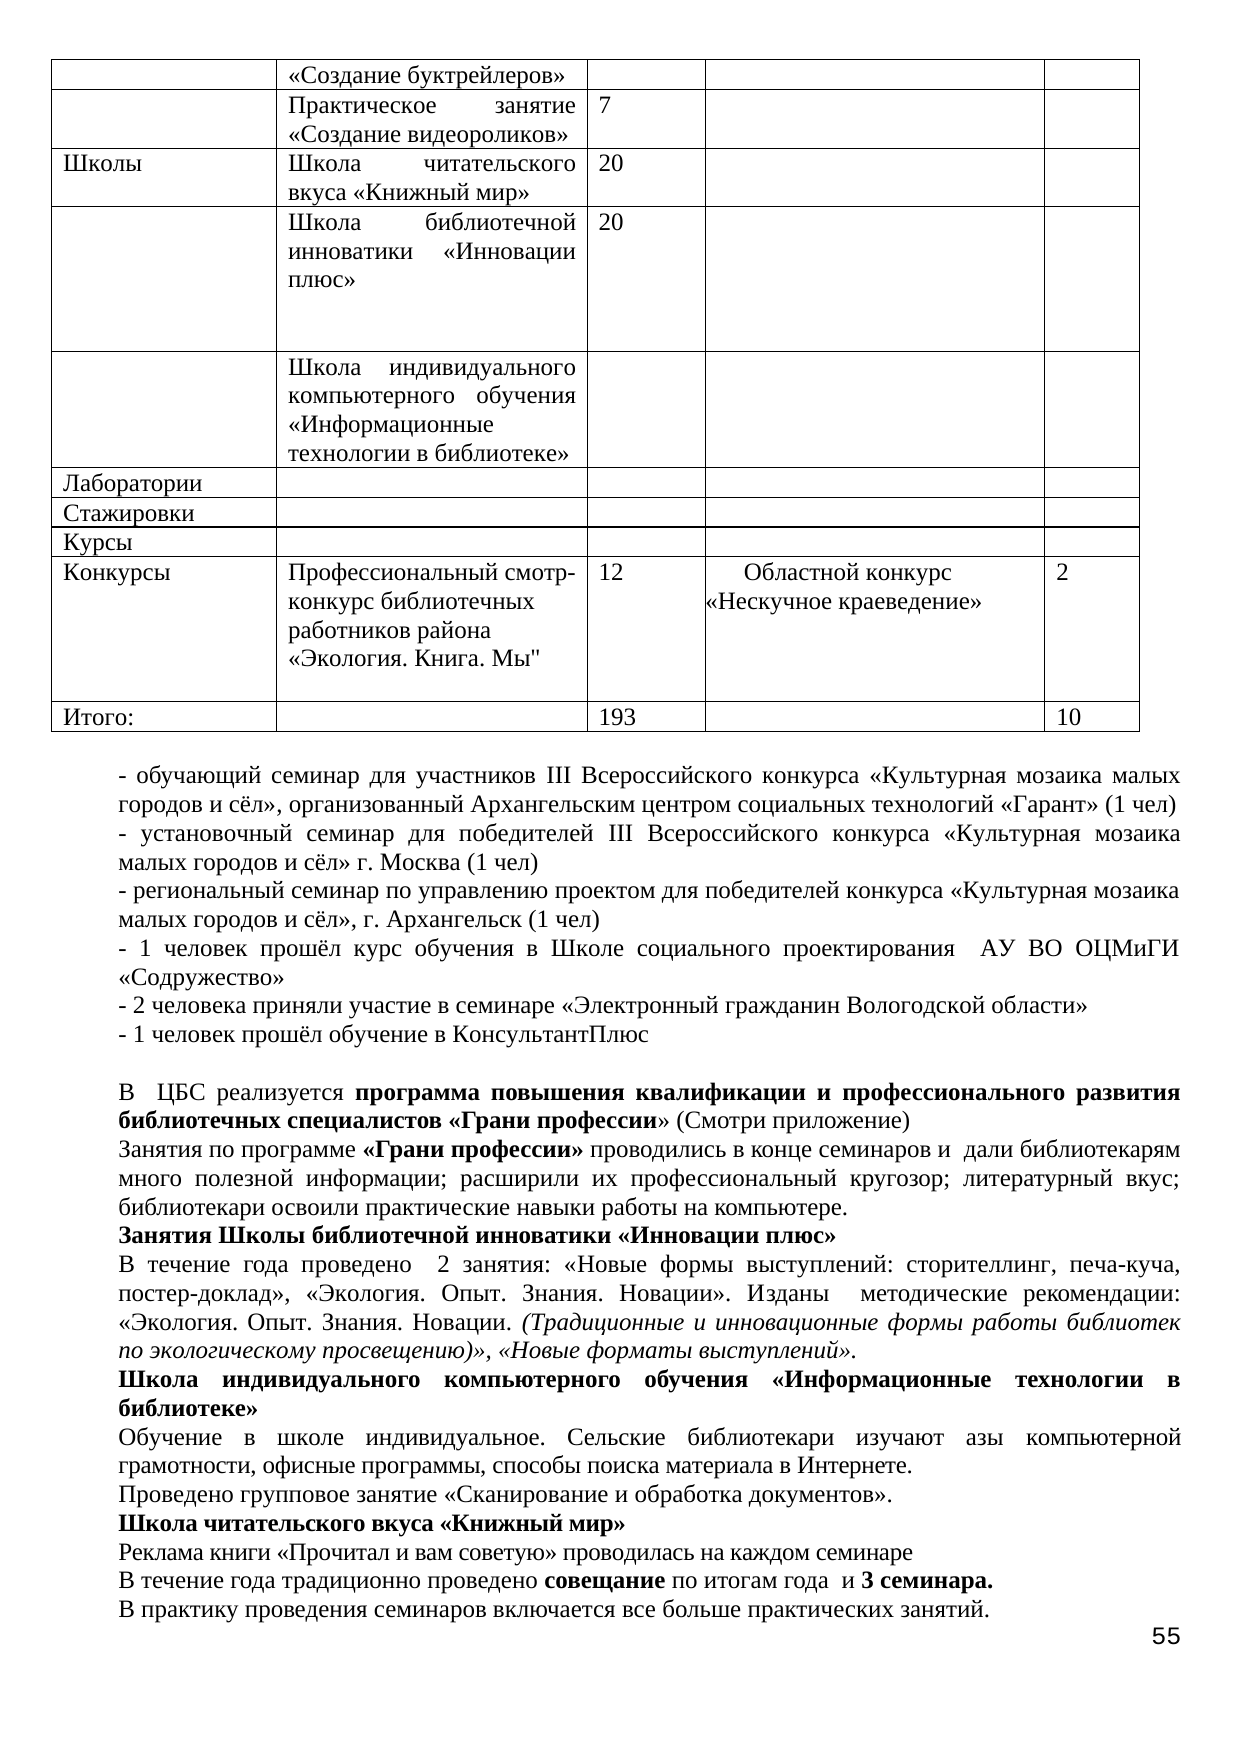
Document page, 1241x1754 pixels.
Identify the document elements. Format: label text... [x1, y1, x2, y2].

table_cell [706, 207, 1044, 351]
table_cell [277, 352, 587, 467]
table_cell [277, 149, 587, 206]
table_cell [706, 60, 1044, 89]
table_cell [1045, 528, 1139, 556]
text - 1 человек прошёл курс обучения в Школе социального проектирования АУ ВО ОЦМиГИ «Содружество» [118, 933, 1181, 991]
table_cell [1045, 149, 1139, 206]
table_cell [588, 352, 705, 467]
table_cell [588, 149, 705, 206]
text - 1 человек прошёл обучение в КонсультантПлюс [118, 1019, 1181, 1048]
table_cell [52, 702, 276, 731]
text В практику проведения семинаров включается все больше практических занятий. [118, 1594, 1181, 1623]
text - установочный семинар для победителей III Всероссийского конкурса «Культурная мозаика малых городов и сёл» г. Москва (1 чел) [118, 818, 1181, 876]
text В течение года проведено 2 занятия: «Новые формы выступлений: сторителлинг, печа-куча, постер-доклад», «Экология. Опыт. Знания. Новации». Изданы методические рекомендации: «Экология. Опыт. Знания. Новации. (Традиционные и инновационные формы работы библиотек по экологическому просвещению)», «Новые форматы выступлений». [118, 1249, 1181, 1364]
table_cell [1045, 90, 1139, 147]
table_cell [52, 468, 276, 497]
text Занятия по программе «Грани профессии» проводились в конце семинаров и дали библиотекарям много полезной информации; расширили их профессиональный кругозор; литературный вкус; библиотекари освоили практические навыки работы на компьютере. [118, 1134, 1181, 1221]
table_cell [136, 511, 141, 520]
text Обучение в школе индивидуальное. Сельские библиотекари изучают азы компьютерной грамотности, офисные программы, способы поиска материала в Интернете. [118, 1422, 1181, 1479]
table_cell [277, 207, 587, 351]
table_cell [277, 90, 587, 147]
text В ЦБС реализуется программа повышения квалификации и профессионального развития библиотечных специалистов «Грани профессии» (Смотри приложение) [118, 1077, 1181, 1134]
text Занятия Школы библиотечной инноватики «Инновации плюс» [118, 1221, 1181, 1249]
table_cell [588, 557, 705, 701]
text Школа читательского вкуса «Книжный мир» [118, 1508, 1181, 1537]
text - обучающий семинар для участников III Всероссийского конкурса «Культурная мозаика малых городов и сёл», организованный Архангельским центром социальных технологий «Гарант» (1 чел) [118, 761, 1181, 818]
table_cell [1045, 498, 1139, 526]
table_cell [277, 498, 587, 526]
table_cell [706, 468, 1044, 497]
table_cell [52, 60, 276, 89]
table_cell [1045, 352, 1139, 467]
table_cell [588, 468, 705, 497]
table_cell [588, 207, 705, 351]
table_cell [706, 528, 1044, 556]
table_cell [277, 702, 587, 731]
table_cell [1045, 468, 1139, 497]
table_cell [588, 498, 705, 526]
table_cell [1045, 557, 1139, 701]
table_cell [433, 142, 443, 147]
text В течение года традиционно проведено совещание по итогам года и 3 семинара. [118, 1566, 1181, 1594]
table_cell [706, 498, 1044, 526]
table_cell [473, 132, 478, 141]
text - 2 человека приняли участие в семинаре «Электронный гражданин Вологодской области» [118, 991, 1181, 1019]
text Проведено групповое занятие «Сканирование и обработка документов». [118, 1479, 1181, 1508]
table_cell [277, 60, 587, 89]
text Школа индивидуального компьютерного обучения «Информационные технологии в библиотеке» [118, 1364, 1181, 1422]
text - региональный семинар по управлению проектом для победителей конкурса «Культурная мозаика малых городов и сёл», г. Архангельск (1 чел) [118, 876, 1181, 933]
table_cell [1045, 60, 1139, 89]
text Реклама книги «Прочитал и вам советую» проводилась на каждом семинаре [118, 1537, 1181, 1566]
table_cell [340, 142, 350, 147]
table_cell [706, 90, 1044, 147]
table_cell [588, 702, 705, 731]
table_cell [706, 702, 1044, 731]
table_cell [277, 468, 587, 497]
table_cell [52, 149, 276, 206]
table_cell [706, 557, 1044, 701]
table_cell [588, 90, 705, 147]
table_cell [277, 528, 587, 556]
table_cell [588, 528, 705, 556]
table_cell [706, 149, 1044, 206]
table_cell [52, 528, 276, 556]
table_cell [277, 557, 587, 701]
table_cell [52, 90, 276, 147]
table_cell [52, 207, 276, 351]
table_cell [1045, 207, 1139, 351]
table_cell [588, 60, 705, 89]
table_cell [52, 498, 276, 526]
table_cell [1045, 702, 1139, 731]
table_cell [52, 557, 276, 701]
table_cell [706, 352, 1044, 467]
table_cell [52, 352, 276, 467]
